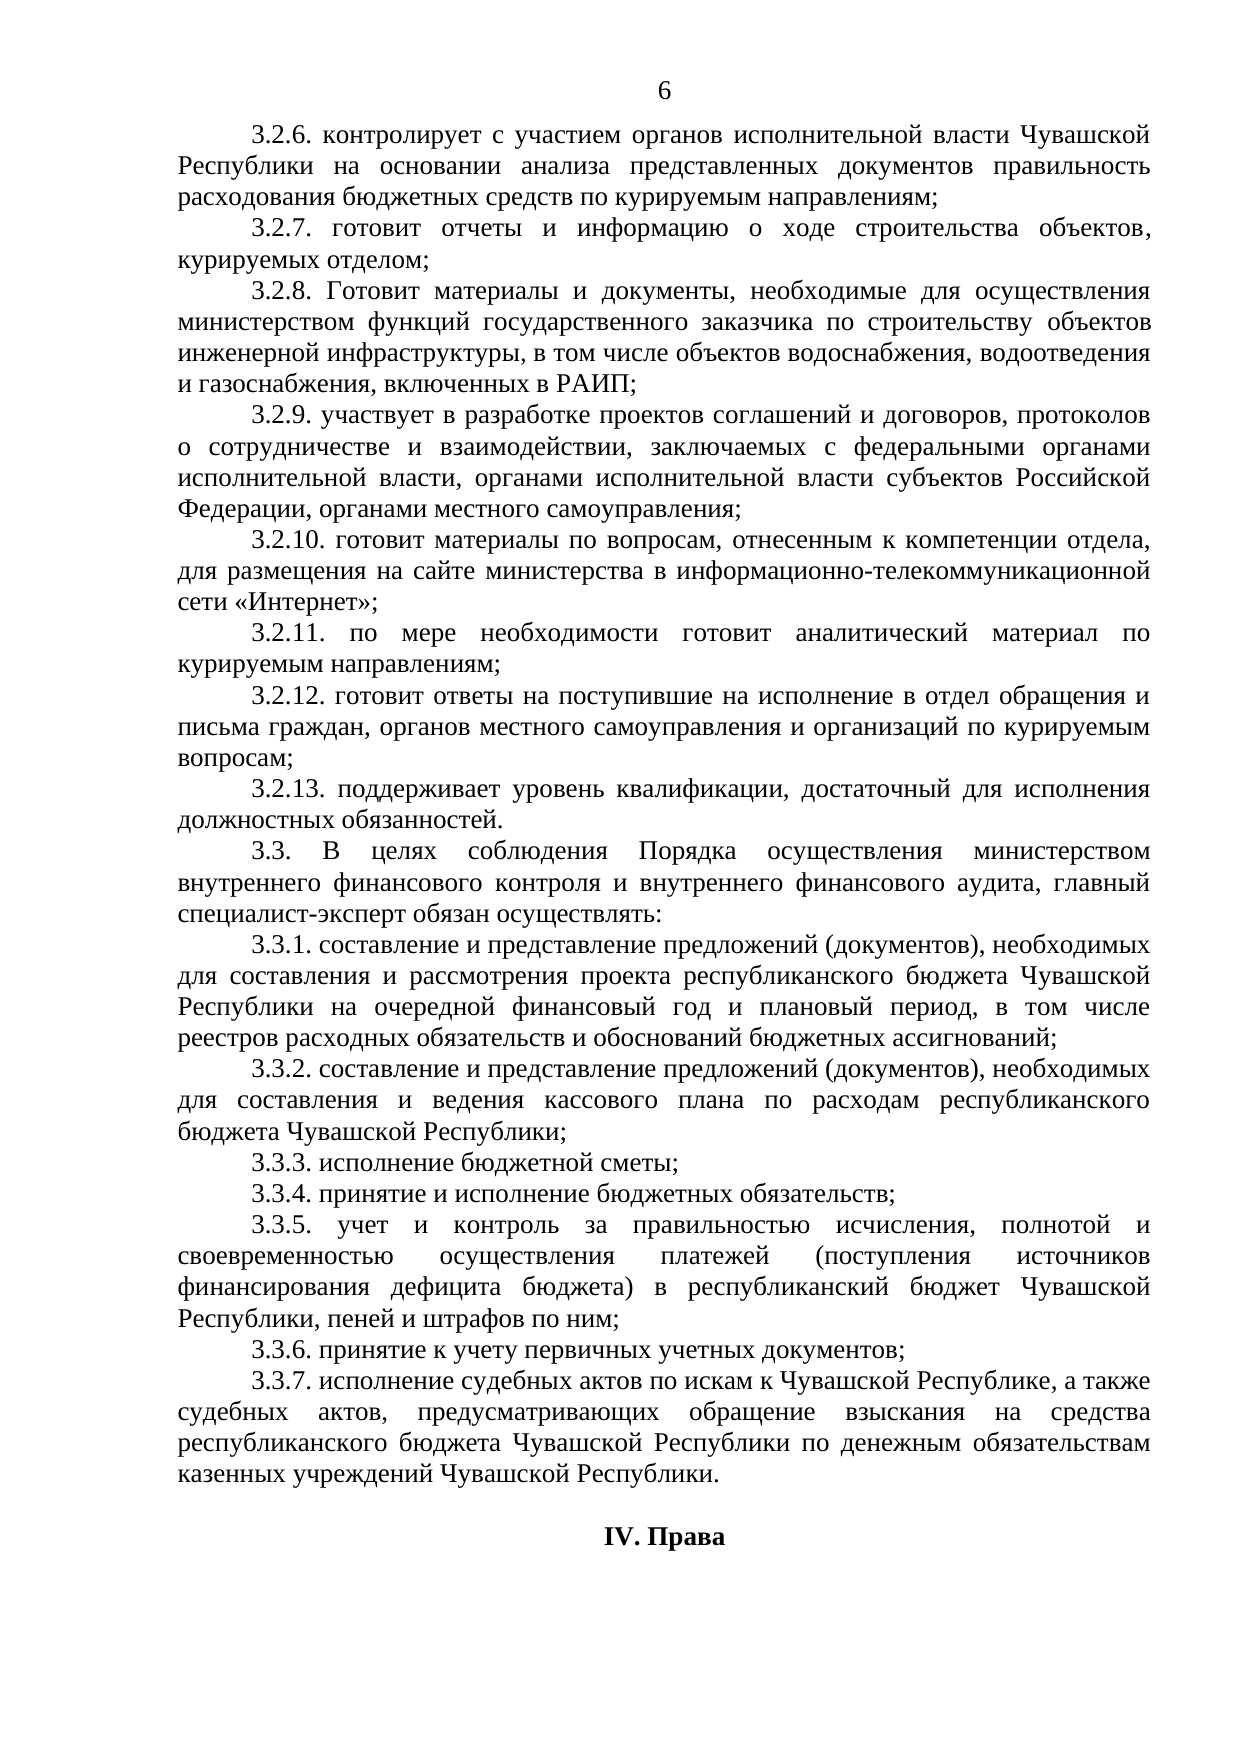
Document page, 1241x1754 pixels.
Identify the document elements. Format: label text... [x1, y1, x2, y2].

text 3.2.9. участвует в разработке проектов соглашений и договоров, протоколов о сотрудничестве и взаимодействии, заключаемых с федеральными органами исполнительной власти, органами исполнительной власти субъектов Российской Федерации, органами местного самоуправления; [177, 398, 1152, 523]
text 3.2.12. готовит ответы на поступившие на исполнение в отдел обращения и письма граждан, органов местного самоуправления и организаций по курируемым вопросам; [177, 679, 1152, 772]
text 3.3.1. составление и представление предложений (документов), необходимых для составления и рассмотрения проекта республиканского бюджета Чувашской Республики на очередной финансовый год и плановый период, в том числе реестров расходных обязательств и обоснований бюджетных ассигнований; [177, 928, 1152, 1052]
text 3.3.7. исполнение судебных актов по искам к Чувашской Республике, а также судебных актов, предусматривающих обращение взыскания на средства республиканского бюджета Чувашской Республики по денежным обязательствам казенных учреждений Чувашской Республики. [177, 1364, 1152, 1488]
text 3.2.10. готовит материалы по вопросам, отнесенным к компетенции отдела, для размещения на сайте министерства в информационно-телекоммуникационной сети «Интернет»; [177, 523, 1152, 616]
text 3.2.6. контролирует с участием органов исполнительной власти Чувашской Республики на основании анализа представленных документов правильность расходования бюджетных средств по курируемым направлениям; [177, 118, 1152, 212]
text 3.2.13. поддерживает уровень квалификации, достаточный для исполнения должностных обязанностей. [177, 772, 1152, 834]
text 3.3.4. принятие и исполнение бюджетных обязательств; [177, 1177, 1152, 1208]
text 3.3.3. исполнение бюджетной сметы; [177, 1146, 1152, 1177]
text 3.3.2. составление и представление предложений (документов), необходимых для составления и ведения кассового плана по расходам республиканского бюджета Чувашской Республики; [177, 1052, 1152, 1146]
text 3.2.8. Готовит материалы и документы, необходимые для осуществления министерством функций государственного заказчика по строительству объектов инженерной инфраструктуры, в том числе объектов водоснабжения, водоотведения и газоснабжения, включенных в РАИП; [177, 274, 1152, 398]
text 3.3. В целях соблюдения Порядка осуществления министерством внутреннего финансового контроля и внутреннего финансового аудита, главный специалист-эксперт обязан осуществлять: [177, 834, 1152, 928]
text IV. Права [177, 1520, 1152, 1551]
text 3.2.7. готовит отчеты и информацию о ходе строительства объектов, курируемых отделом; [177, 212, 1152, 274]
text 3.2.11. по мере необходимости готовит аналитический материал по курируемым направлениям; [177, 616, 1152, 679]
text 3.3.6. принятие к учету первичных учетных документов; [177, 1333, 1152, 1364]
text 3.3.5. учет и контроль за правильностью исчисления, полнотой и своевременностью осуществления платежей (поступления источников финансирования дефицита бюджета) в республиканский бюджет Чувашской Республики, пеней и штрафов по ним; [177, 1208, 1152, 1333]
